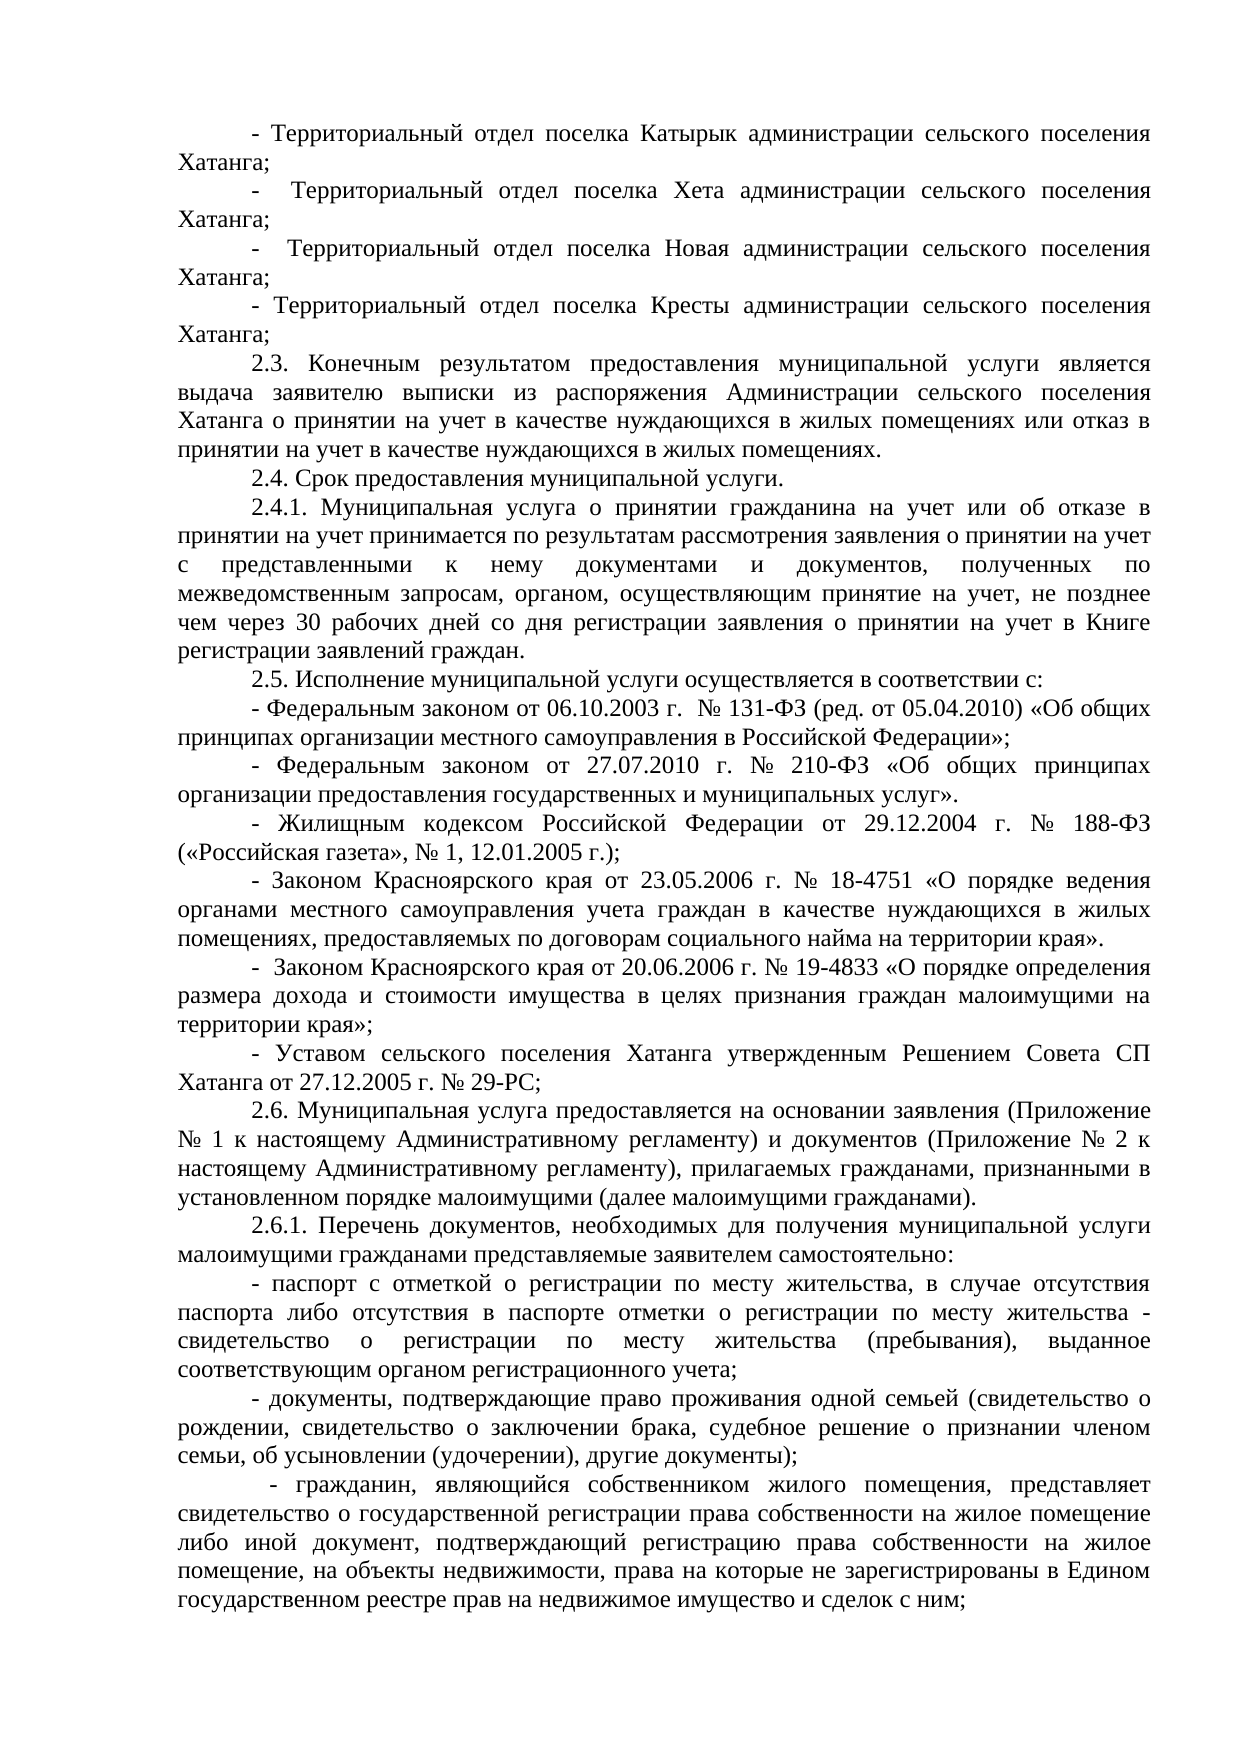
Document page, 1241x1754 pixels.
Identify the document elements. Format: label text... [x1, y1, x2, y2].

title - Территориальный отдел поселка Катырык администрации сельского поселения Хатанга; [177, 118, 1152, 176]
text - Законом Красноярского края от 20.06.2006 г. № 19-4833 «О порядке определения размера дохода и стоимости имущества в целях признания граждан малоимущими на территории края»; [177, 952, 1152, 1038]
text - гражданин, являющийся собственником жилого помещения, представляет свидетельство о государственной регистрации права собственности на жилое помещение либо иной документ, подтверждающий регистрацию права собственности на жилое помещение, на объекты недвижимости, права на которые не зарегистрированы в Едином государственном реестре прав на недвижимое имущество и сделок с ним; [177, 1469, 1152, 1613]
text 2.6. Муниципальная услуга предоставляется на основании заявления (Приложение № 1 к настоящему Административному регламенту) и документов (Приложение № 2 к настоящему Административному регламенту), прилагаемых гражданами, признанными в установленном порядке малоимущими (далее малоимущими гражданами). [177, 1096, 1152, 1211]
text 2.4. Срок предоставления муниципальной услуги. [177, 463, 1152, 492]
text - Федеральным законом от 06.10.2003 г. № 131-ФЗ (ред. от 05.04.2010) «Об общих принципах организации местного самоуправления в Российской Федерации»; [177, 693, 1152, 751]
text 2.6.1. Перечень документов, необходимых для получения муниципальной услуги малоимущими гражданами представляемые заявителем самостоятельно: [177, 1211, 1152, 1268]
text - Территориальный отдел поселка Кресты администрации сельского поселения Хатанга; [177, 291, 1152, 348]
text - Уставом сельского поселения Хатанга утвержденным Решением Совета СП Хатанга от 27.12.2005 г. № 29-РС; [177, 1038, 1152, 1096]
title - Территориальный отдел поселка Хета администрации сельского поселения Хатанга; [177, 176, 1152, 233]
title - Территориальный отдел поселка Новая администрации сельского поселения Хатанга; [177, 233, 1152, 291]
text - Федеральным законом от 27.07.2010 г. № 210-ФЗ «Об общих принципах организации предоставления государственных и муниципальных услуг». [177, 751, 1152, 808]
text 2.3. Конечным результатом предоставления муниципальной услуги является выдача заявителю выписки из распоряжения Администрации сельского поселения Хатанга о принятии на учет в качестве нуждающихся в жилых помещениях или отказ в принятии на учет в качестве нуждающихся в жилых помещениях. [177, 348, 1152, 463]
text 2.4.1. Муниципальная услуга о принятии гражданина на учет или об отказе в принятии на учет принимается по результатам рассмотрения заявления о принятии на учет с представленными к нему документами и документов, полученных по межведомственным запросам, органом, осуществляющим принятие на учет, не позднее чем через 30 рабочих дней со дня регистрации заявления о принятии на учет в Книге регистрации заявлений граждан. [177, 492, 1152, 664]
text - Жилищным кодексом Российской Федерации от 29.12.2004 г. № 188-ФЗ («Российская газета», № 1, 12.01.2005 г.); [177, 808, 1152, 866]
text 2.5. Исполнение муниципальной услуги осуществляется в соответствии с: [177, 664, 1152, 693]
text - Законом Красноярского края от 23.05.2006 г. № 18-4751 «О порядке ведения органами местного самоуправления учета граждан в качестве нуждающихся в жилых помещениях, предоставляемых по договорам социального найма на территории края». [177, 866, 1152, 952]
text - паспорт с отметкой о регистрации по месту жительства, в случае отсутствия паспорта либо отсутствия в паспорте отметки о регистрации по месту жительства - свидетельство о регистрации по месту жительства (пребывания), выданное соответствующим органом регистрационного учета; [177, 1268, 1152, 1383]
text - документы, подтверждающие право проживания одной семьей (свидетельство о рождении, свидетельство о заключении брака, судебное решение о признании членом семьи, об усыновлении (удочерении), другие документы); [177, 1383, 1152, 1469]
